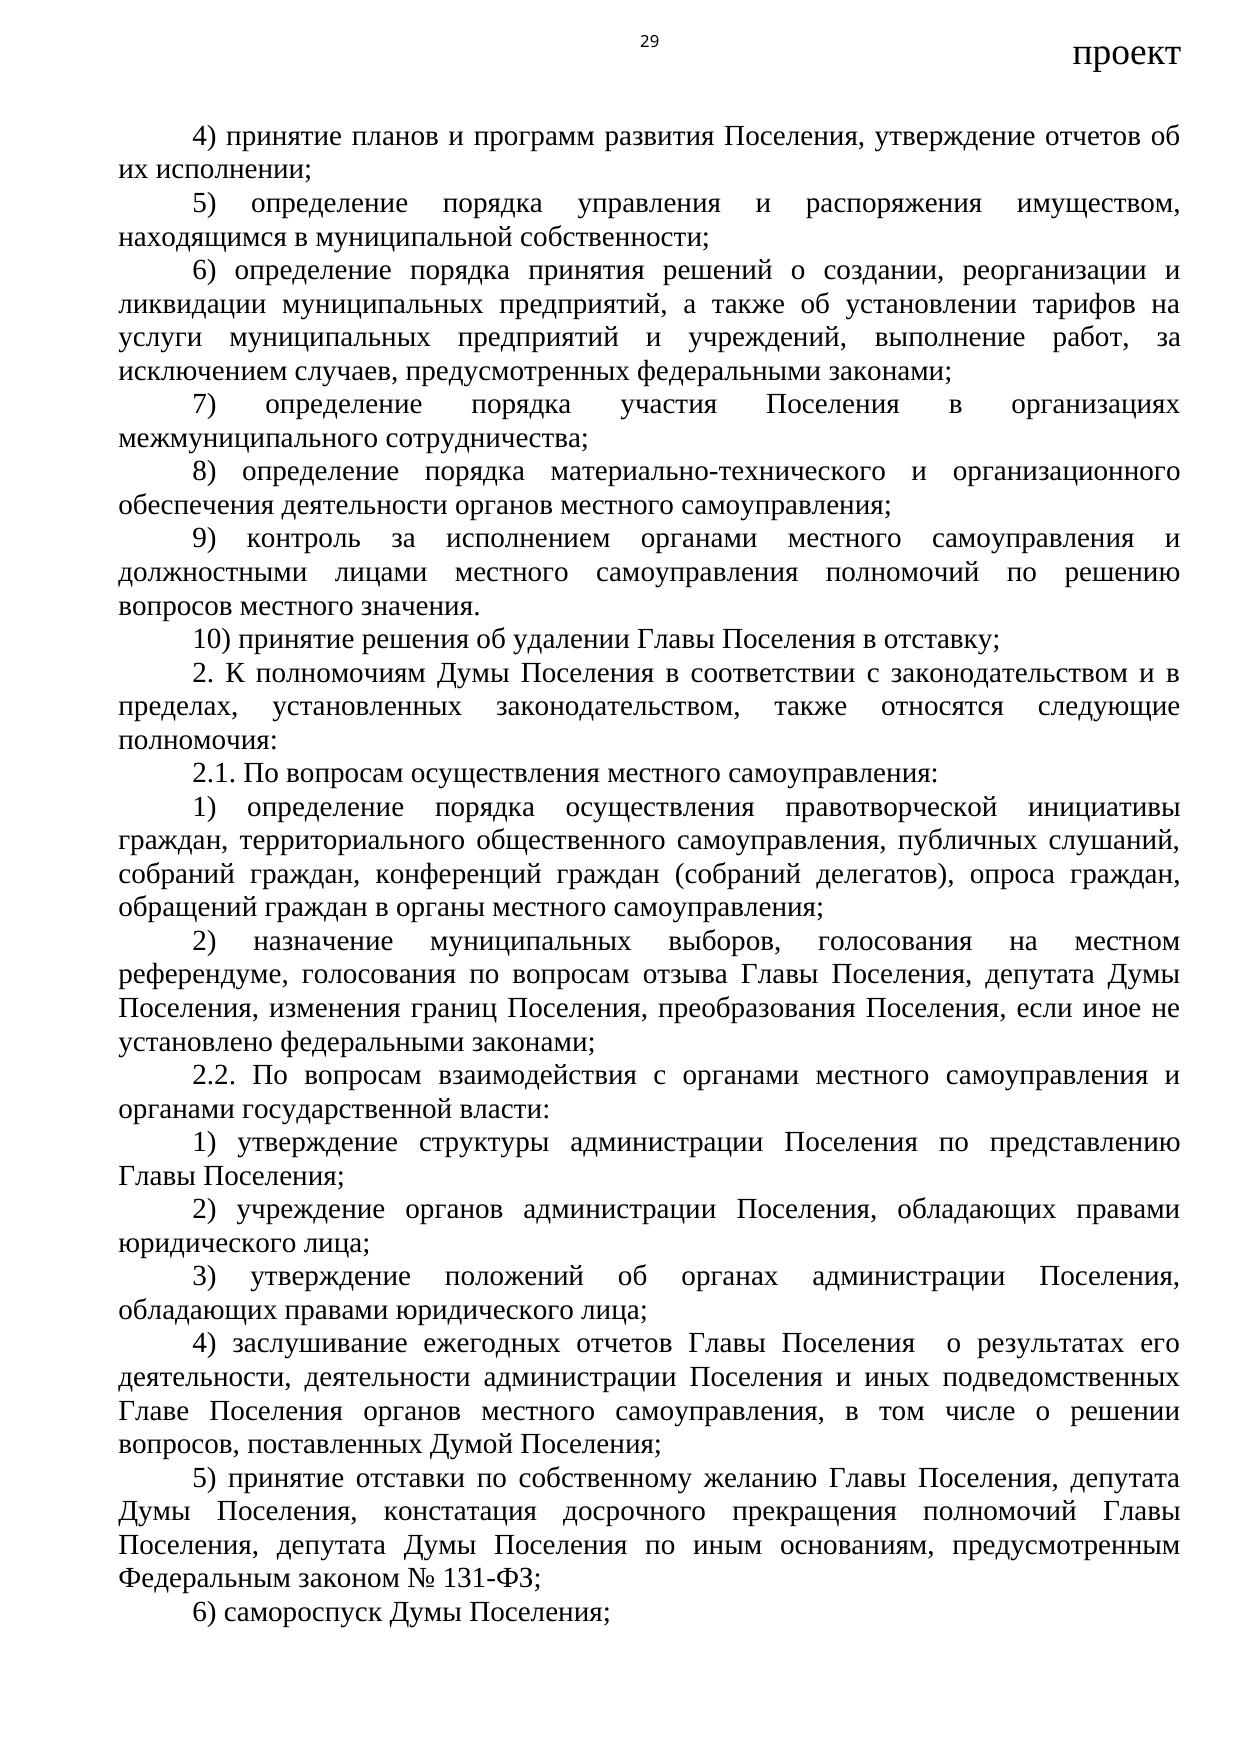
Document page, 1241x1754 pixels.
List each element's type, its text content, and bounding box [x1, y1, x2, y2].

text 5) принятие отставки по собственному желанию Главы Поселения, депутата Думы Поселения, констатация досрочного прекращения полномочий Главы Поселения, депутата Думы Поселения по иным основаниям, предусмотренным Федеральным законом № 131-ФЗ; [118, 1460, 1181, 1594]
text 2.2. По вопросам взаимодействия с органами местного самоуправления и органами государственной власти: [118, 1057, 1181, 1124]
text 7) определение порядка участия Поселения в организациях межмуниципального сотрудничества; [118, 386, 1181, 453]
text 10) принятие решения об удалении Главы Поселения в отставку; [118, 621, 1181, 655]
text 5) определение порядка управления и распоряжения имуществом, находящимся в муниципальной собственности; [118, 185, 1181, 252]
text 4) принятие планов и программ развития Поселения, утверждение отчетов об их исполнении; [118, 118, 1181, 185]
text 2. К полномочиям Думы Поселения в соответствии с законодательством и в пределах, установленных законодательством, также относятся следующие полномочия: [118, 655, 1181, 755]
text 1) определение порядка осуществления правотворческой инициативы граждан, территориального общественного самоуправления, публичных слушаний, собраний граждан, конференций граждан (собраний делегатов), опроса граждан, обращений граждан в органы местного самоуправления; [118, 789, 1181, 923]
text 6) самороспуск Думы Поселения; [118, 1594, 1181, 1627]
text 2.1. По вопросам осуществления местного самоуправления: [118, 755, 1181, 789]
text 2) назначение муниципальных выборов, голосования на местном референдуме, голосования по вопросам отзыва Главы Поселения, депутата Думы Поселения, изменения границ Поселения, преобразования Поселения, если иное не установлено федеральными законами; [118, 923, 1181, 1057]
text 8) определение порядка материально-технического и организационного обеспечения деятельности органов местного самоуправления; [118, 453, 1181, 521]
text 1) утверждение структуры администрации Поселения по представлению Главы Поселения; [118, 1124, 1181, 1191]
text 6) определение порядка принятия решений о создании, реорганизации и ликвидации муниципальных предприятий, а также об установлении тарифов на услуги муниципальных предприятий и учреждений, выполнение работ, за исключением случаев, предусмотренных федеральными законами; [118, 252, 1181, 386]
text 9) контроль за исполнением органами местного самоуправления и должностными лицами местного самоуправления полномочий по решению вопросов местного значения. [118, 521, 1181, 621]
text 4) заслушивание ежегодных отчетов Главы Поселения о результатах его деятельности, деятельности администрации Поселения и иных подведомственных Главе Поселения органов местного самоуправления, в том числе о решении вопросов, поставленных Думой Поселения; [118, 1326, 1181, 1460]
text 2) учреждение органов администрации Поселения, обладающих правами юридического лица; [118, 1191, 1181, 1258]
text 3) утверждение положений об органах администрации Поселения, обладающих правами юридического лица; [118, 1258, 1181, 1326]
